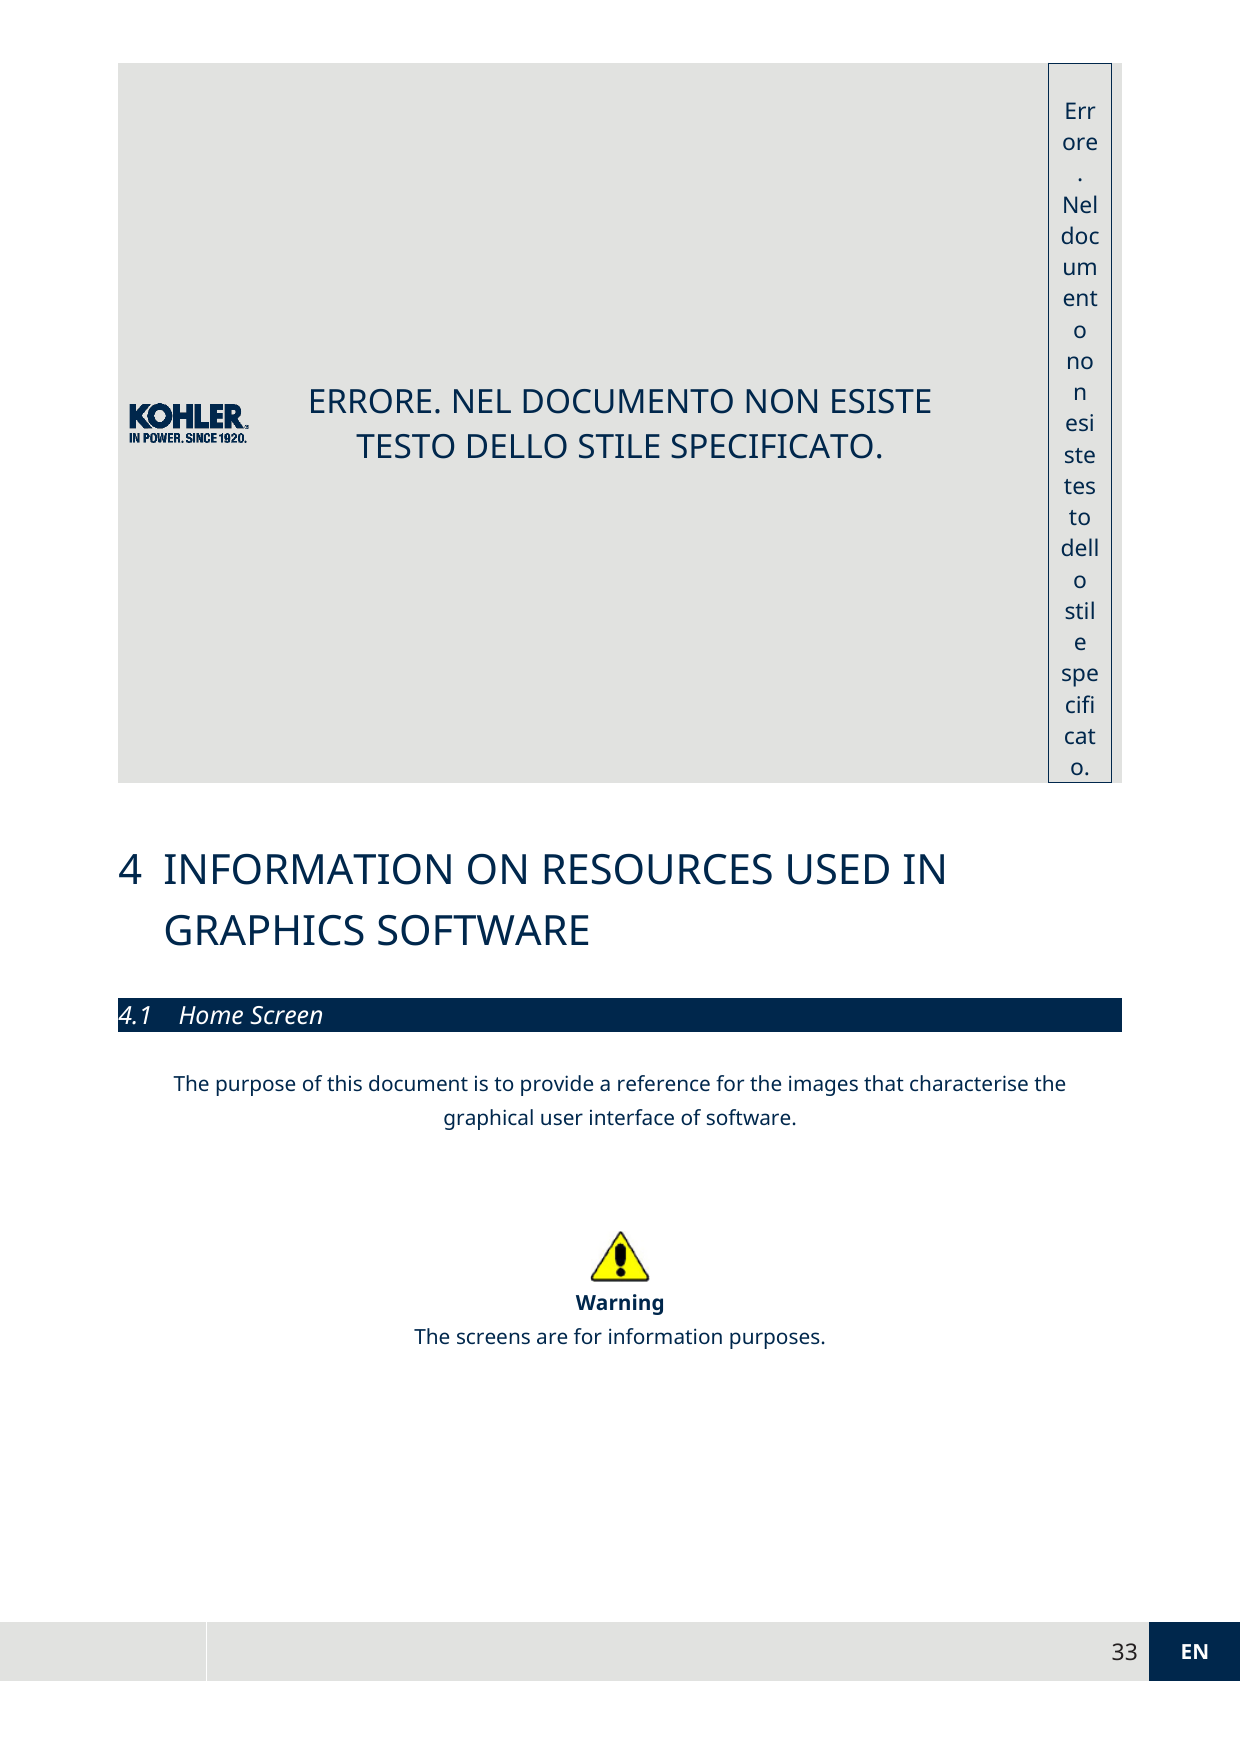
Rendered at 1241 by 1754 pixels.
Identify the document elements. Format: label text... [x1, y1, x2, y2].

picture [129, 403, 249, 443]
table_header The purpose of this document is to provide a reference for the images that characterise the graphical user interface of software. Warning The screens are for information purposes. [118, 1051, 1122, 1431]
picture [590, 1231, 650, 1282]
subtitle Home Screen [118, 998, 1122, 1032]
subtitle Information on resources used in graphics software [118, 840, 1122, 958]
